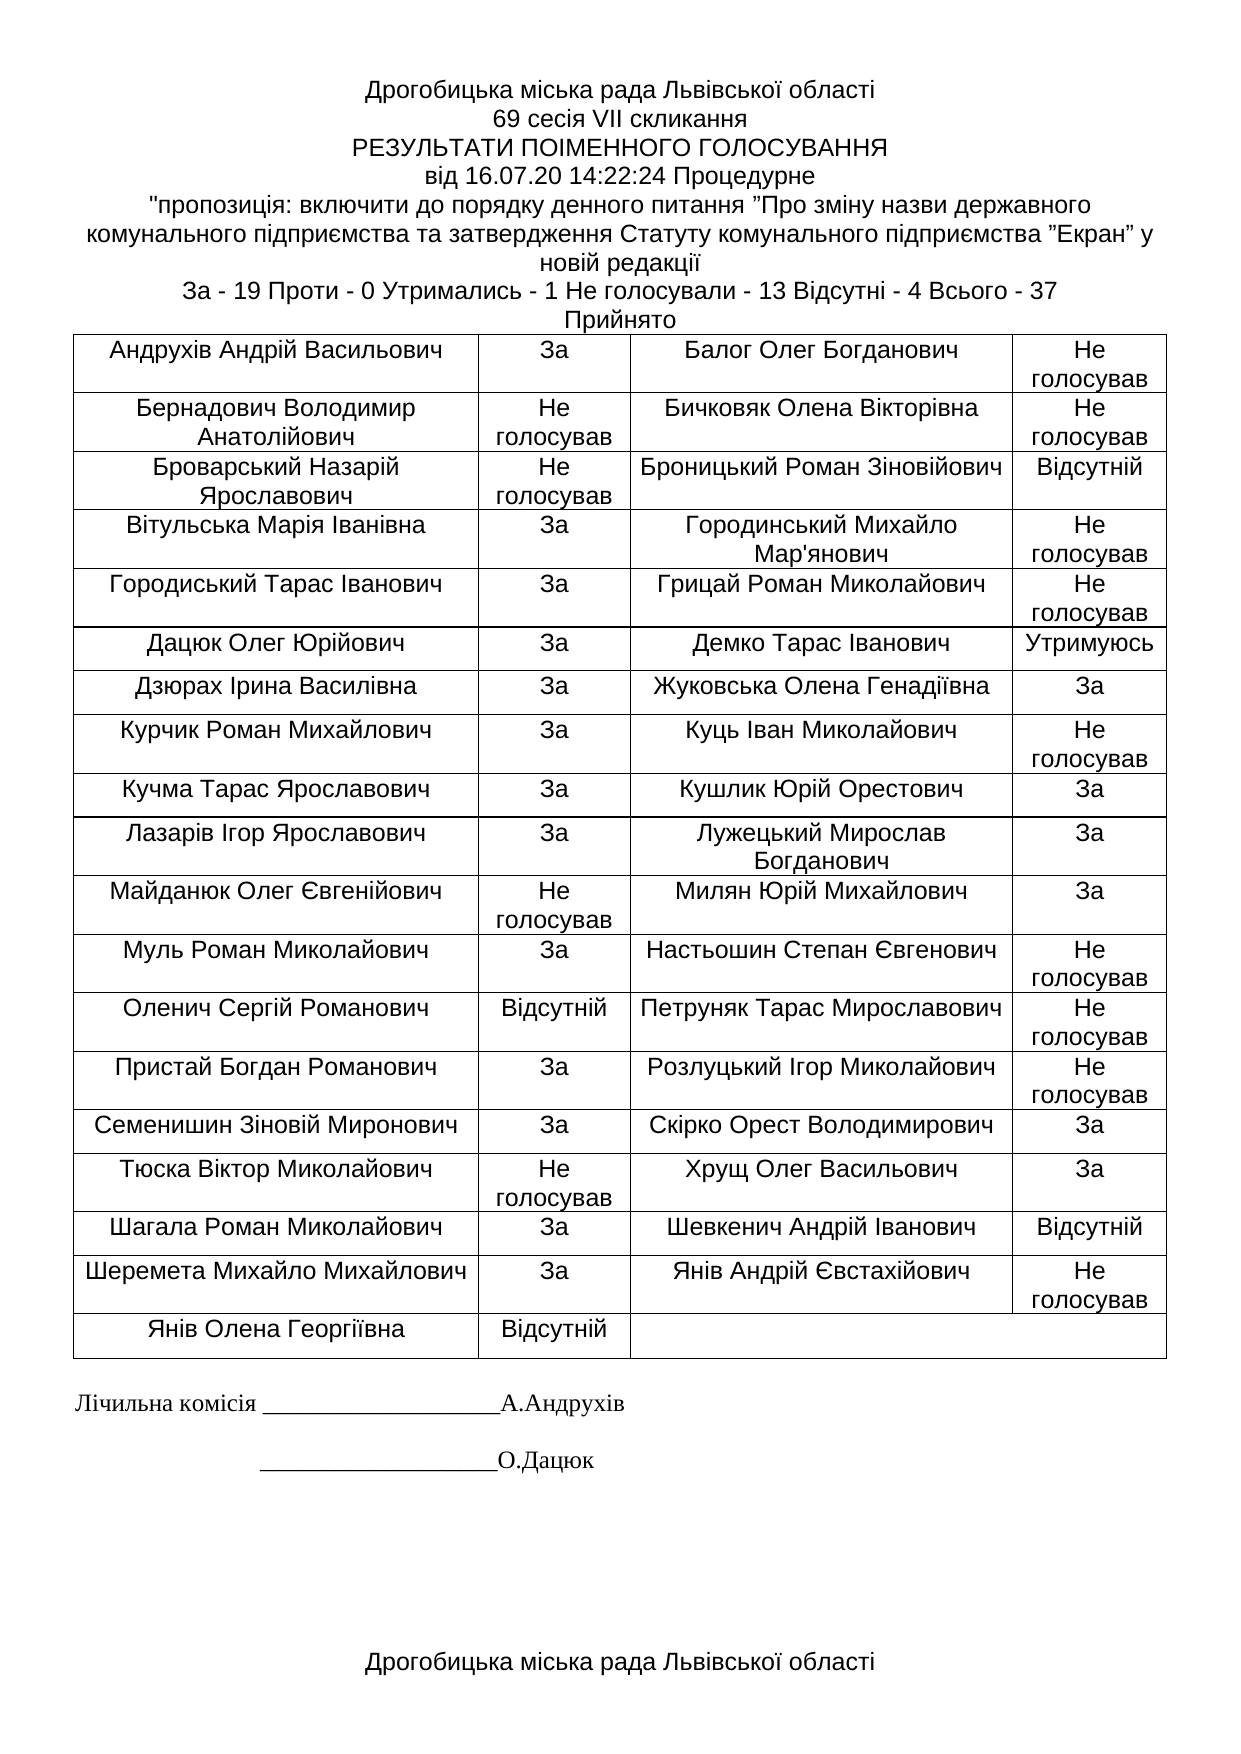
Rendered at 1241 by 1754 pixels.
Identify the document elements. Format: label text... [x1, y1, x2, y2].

table_cell Відсутній [479, 993, 630, 1051]
table_cell Курчик Роман Михайлович [74, 715, 478, 772]
table_cell Не голосував [1013, 1052, 1166, 1109]
table_cell Настьошин Степан Євгенович [631, 935, 1012, 992]
table_cell За [1013, 1154, 1166, 1211]
table_cell Пристай Богдан Романович [74, 1052, 478, 1109]
table_cell Відсутній [1013, 1212, 1166, 1255]
table_cell За [479, 818, 630, 875]
table_cell Не голосував [1013, 393, 1166, 451]
table_header Балог Олег Богданович [631, 335, 1012, 392]
table_cell Лужецький Мирослав Богданович [631, 818, 1012, 875]
table_cell За [479, 1052, 630, 1109]
table_cell Розлуцький Ігор Миколайович [631, 1052, 1012, 1109]
table_cell Шеремета Михайло Михайлович [74, 1256, 478, 1313]
table_cell Городиський Тарас Іванович [74, 569, 478, 626]
table_cell Бернадович Володимир Анатолійович [74, 393, 478, 451]
text "пропозиція: включити до порядку денного питання ”Про зміну назви державного комунального підприємства та затвердження Статуту комунального підприємства ”Екран” у новій редакції [75, 190, 1165, 276]
table_cell Дзюрах Ірина Василівна [74, 671, 478, 714]
table_cell За [479, 628, 630, 670]
table_cell Шевкенич Андрій Іванович [631, 1212, 1012, 1255]
table_cell Не голосував [1013, 993, 1166, 1051]
text Прийнято [75, 305, 1165, 334]
table_header Андрухів Андрій Васильович [74, 335, 478, 392]
table_cell За [479, 1212, 630, 1255]
table_cell Лазарів Ігор Ярославович [74, 818, 478, 875]
table_cell За [1013, 876, 1166, 933]
table_cell За [479, 935, 630, 992]
table_cell Кучма Тарас Ярославович [74, 774, 478, 816]
table_cell Вітульська Марія Іванівна [74, 510, 478, 568]
table_cell Не голосував [479, 393, 630, 451]
table_cell Жуковська Олена Генадіївна [631, 671, 1012, 714]
table_cell Не голосував [1013, 715, 1166, 772]
text За - 19 Проти - 0 Утримались - 1 Не голосували - 13 Відсутні - 4 Всього - 37 [75, 276, 1165, 305]
table_cell Демко Тарас Іванович [631, 628, 1012, 670]
table_cell За [479, 774, 630, 816]
table_cell [631, 1314, 1166, 1358]
text РЕЗУЛЬТАТИ ПОІМЕННОГО ГОЛОСУВАННЯ [75, 132, 1165, 161]
text Дрогобицька міська рада Львівської області [75, 75, 1165, 104]
table_cell За [479, 1256, 630, 1313]
table_cell Броницький Роман Зіновійович [631, 452, 1012, 509]
table_cell Не голосував [1013, 569, 1166, 626]
table_header За [479, 335, 630, 392]
table_cell Не голосував [479, 1154, 630, 1211]
table_cell За [1013, 671, 1166, 714]
table_cell Шагала Роман Миколайович [74, 1212, 478, 1255]
text ___________________О.Дацюк [75, 1446, 1165, 1474]
table_cell Відсутній [479, 1314, 630, 1358]
table_cell За [1013, 818, 1166, 875]
table_cell Бичковяк Олена Вікторівна [631, 393, 1012, 451]
table_cell За [479, 1110, 630, 1153]
table_cell Тюска Віктор Миколайович [74, 1154, 478, 1211]
text від 16.07.20 14:22:24 Процедурне [75, 161, 1165, 190]
table_cell Не голосував [1013, 1256, 1166, 1313]
table_cell За [479, 510, 630, 568]
table_cell Кушлик Юрій Орестович [631, 774, 1012, 816]
text Дрогобицька міська рада Львівської області [75, 1647, 1165, 1676]
table_cell Городинський Михайло Мар'янович [631, 510, 1012, 568]
table_cell Броварський Назарій Ярославович [74, 452, 478, 509]
table_cell Петруняк Тарас Мирославович [631, 993, 1012, 1051]
table_cell Не голосував [1013, 935, 1166, 992]
table_cell Дацюк Олег Юрійович [74, 628, 478, 670]
table_cell Семенишин Зіновій Миронович [74, 1110, 478, 1153]
table_cell За [1013, 774, 1166, 816]
table_header Не голосував [1013, 335, 1166, 392]
text Лічильна комісія ___________________А.Андрухів [75, 1388, 1165, 1417]
table_cell За [479, 671, 630, 714]
table_cell За [479, 569, 630, 626]
table_cell Майданюк Олег Євгенійович [74, 876, 478, 933]
table_cell Куць Іван Миколайович [631, 715, 1012, 772]
table_cell Оленич Сергій Романович [74, 993, 478, 1051]
table_cell Не голосував [1013, 510, 1166, 568]
table_cell Утримуюсь [1013, 628, 1166, 670]
table_cell За [479, 715, 630, 772]
table_cell Милян Юрій Михайлович [631, 876, 1012, 933]
table_cell Грицай Роман Миколайович [631, 569, 1012, 626]
table_cell Муль Роман Миколайович [74, 935, 478, 992]
table_cell Скірко Орест Володимирович [631, 1110, 1012, 1153]
text 69 сесія VII скликання [75, 104, 1165, 132]
table_cell Янів Андрій Євстахійович [631, 1256, 1012, 1313]
table_cell Не голосував [479, 876, 630, 933]
table_cell Хрущ Олег Васильович [631, 1154, 1012, 1211]
table_cell Янів Олена Георгіївна [74, 1314, 478, 1358]
table_cell За [1013, 1110, 1166, 1153]
table_cell Відсутній [1013, 452, 1166, 509]
table_cell Не голосував [479, 452, 630, 509]
